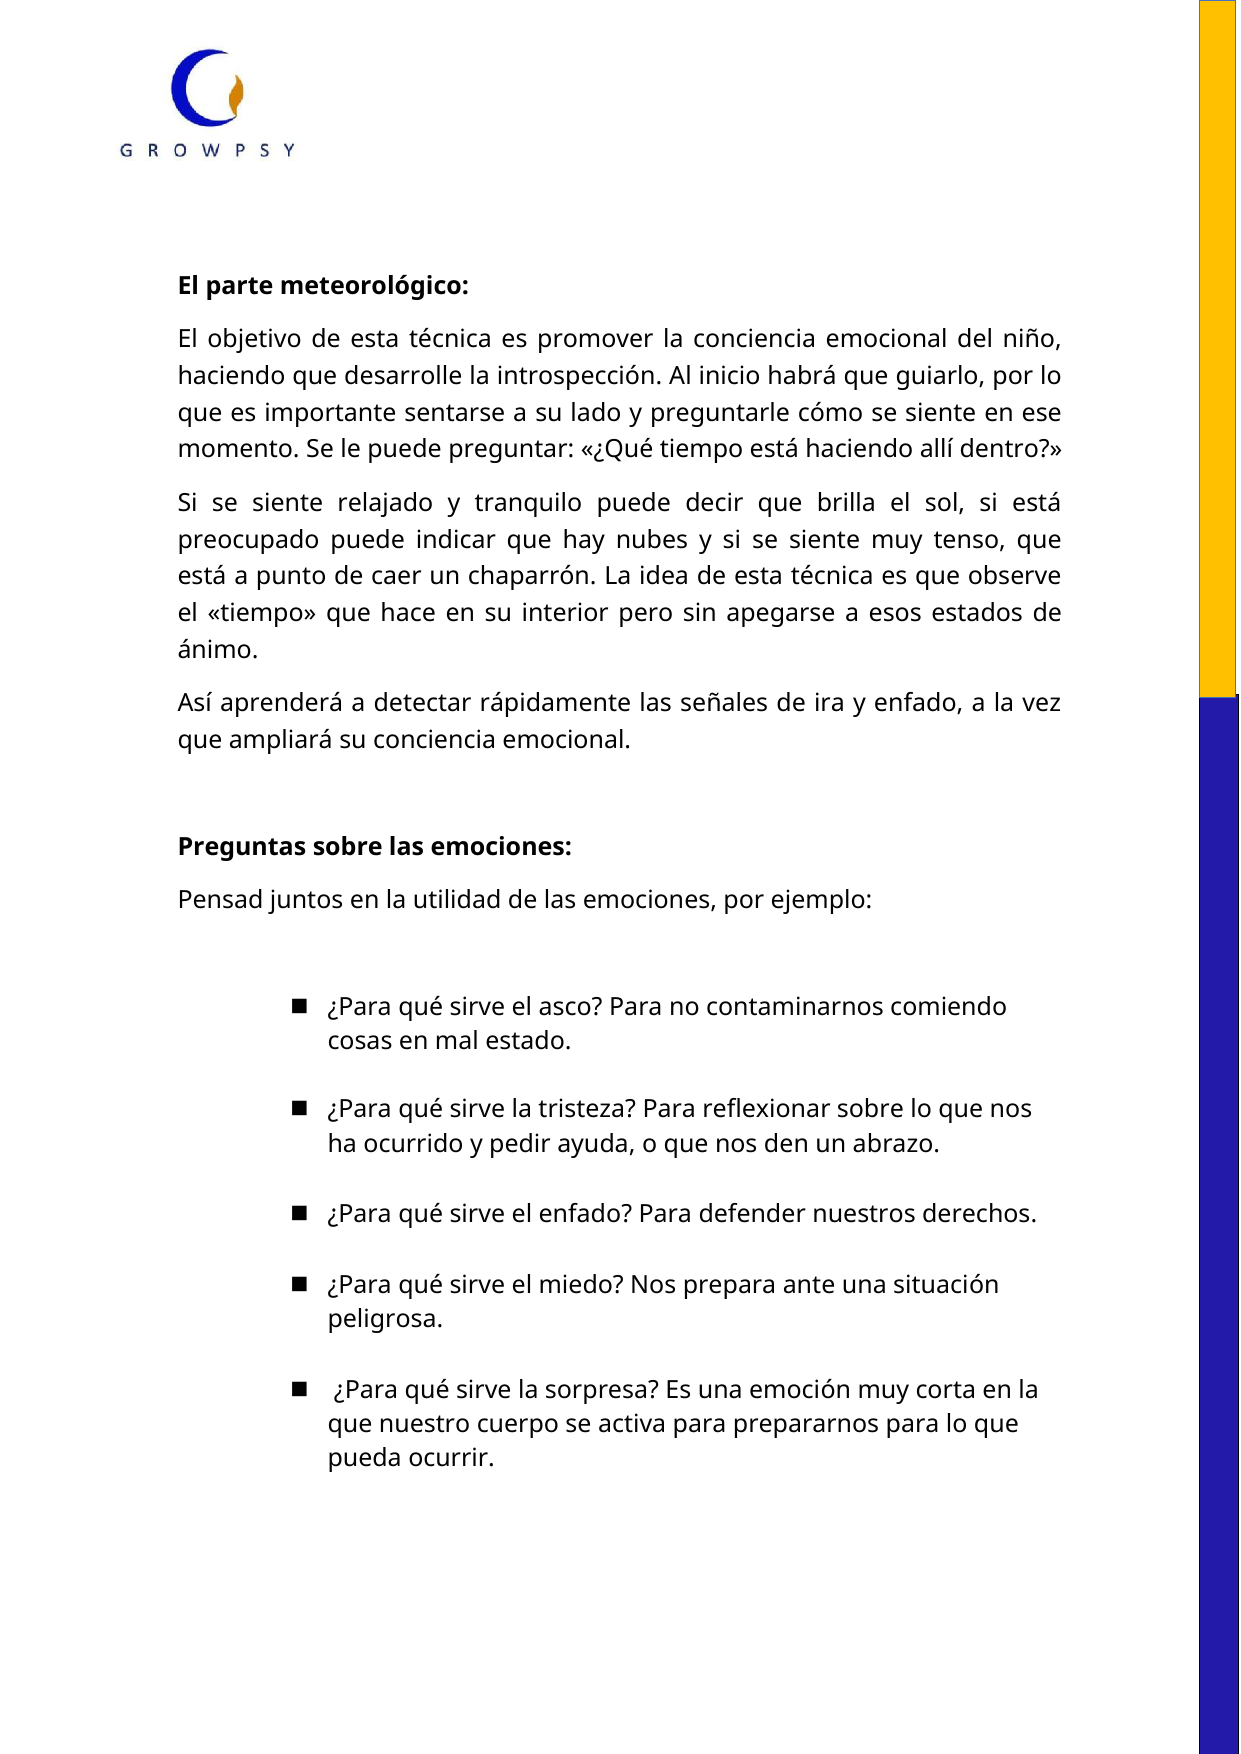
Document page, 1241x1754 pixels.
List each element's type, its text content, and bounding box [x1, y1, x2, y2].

text El objetivo de esta técnica es promover la conciencia emocional del niño, haciendo que desarrolle la introspección. Al inicio habrá que guiarlo, por lo que es importante sentarse a su lado y preguntarle cómo se siente en ese momento. Se le puede preguntar: «¿Qué tiempo está haciendo allí dentro?» [177, 321, 1063, 465]
text Preguntas sobre las emociones: [177, 829, 1063, 863]
list ¿Para qué sirve la sorpresa? Es una emoción muy corta en la que nuestro cuerpo se activa para prepararnos para lo que pueda ocurrir. [290, 1372, 1063, 1474]
list ¿Para qué sirve la tristeza? Para reflexionar sobre lo que nos ha ocurrido y pedir ayuda, o que nos den un abrazo. [290, 1091, 1063, 1159]
list ¿Para qué sirve el asco? Para no contaminarnos comiendo cosas en mal estado. [290, 989, 1063, 1057]
text Pensad juntos en la utilidad de las emociones, por ejemplo: [177, 882, 1063, 916]
picture [81, 39, 328, 166]
text Así aprenderá a detectar rápidamente las señales de ira y enfado, a la vez que ampliará su conciencia emocional. [177, 685, 1063, 756]
list ¿Para qué sirve el miedo? Nos prepara ante una situación peligrosa. [290, 1267, 1063, 1335]
text Si se siente relajado y tranquilo puede decir que brilla el sol, si está preocupado puede indicar que hay nubes y si se siente muy tenso, que está a punto de caer un chaparrón. La idea de esta técnica es que observe el «tiempo» que hace en su interior pero sin apegarse a esos estados de ánimo. [177, 484, 1063, 666]
text El parte meteorológico: [177, 267, 1063, 301]
list ¿Para qué sirve el enfado? Para defender nuestros derechos. [290, 1196, 1063, 1230]
